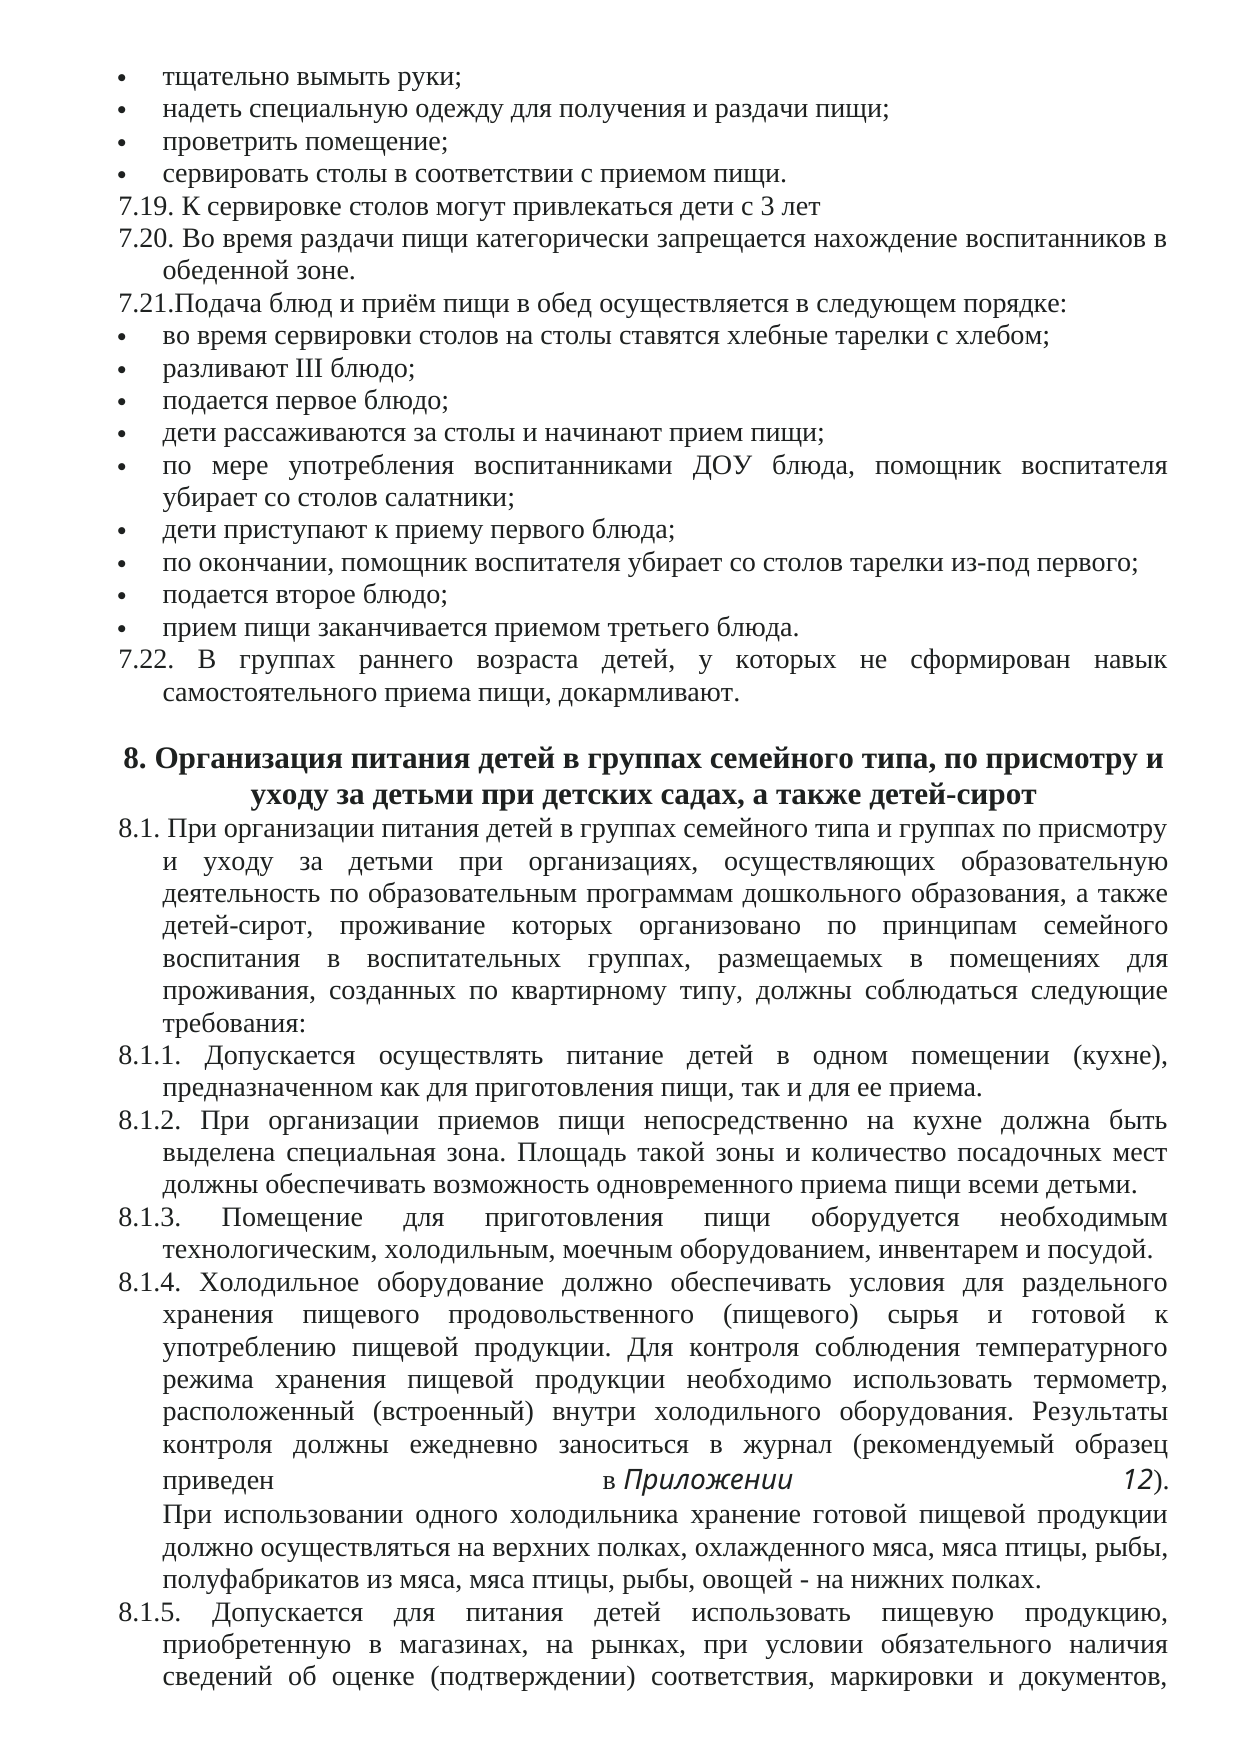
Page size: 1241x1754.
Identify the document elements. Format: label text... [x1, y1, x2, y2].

text 7.21.Подача блюд и приём пищи в обед осуществляется в следующем порядке: [118, 286, 1169, 318]
list по мере употребления воспитанниками ДОУ блюда, помощник воспитателя убирает со столов салатники; [118, 448, 1169, 513]
text 8.1. При организации питания детей в группах семейного типа и группах по присмотру и уходу за детьми при организациях, осуществляющих образовательную деятельность по образовательным программам дошкольного образования, а также детей-сирот, проживание которых организовано по принципам семейного воспитания в воспитательных группах, размещаемых в помещениях для проживания, созданных по квартирному типу, должны соблюдаться следующие требования: [118, 811, 1169, 1038]
text 7.20. Во время раздачи пищи категорически запрещается нахождение воспитанников в обеденной зоне. [118, 221, 1169, 286]
text 8.1.3. Помещение для приготовления пищи оборудуется необходимым технологическим, холодильным, моечным оборудованием, инвентарем и посудой. [118, 1200, 1169, 1265]
list во время сервировки столов на столы ставятся хлебные тарелки с хлебом; [118, 318, 1169, 351]
list прием пищи заканчивается приемом третьего блюда. [118, 610, 1169, 642]
list подается второе блюдо; [118, 577, 1169, 610]
list дети приступают к приему первого блюда; [118, 513, 1169, 545]
list тщательно вымыть руки; [118, 59, 1169, 91]
text 8. Организация питания детей в группах семейного типа, по присмотру и уходу за детьми при детских садах, а также детей-сирот [118, 739, 1169, 811]
list разливают III блюдо; [118, 351, 1169, 383]
text 8.1.2. При организации приемов пищи непосредственно на кухне должна быть выделена специальная зона. Площадь такой зоны и количество посадочных мест должны обеспечивать возможность одновременного приема пищи всеми детьми. [118, 1103, 1169, 1200]
list по окончании, помощник воспитателя убирает со столов тарелки из-под первого; [118, 545, 1169, 577]
list проветрить помещение; [118, 124, 1169, 156]
text 8.1.4. Холодильное оборудование должно обеспечивать условия для раздельного хранения пищевого продовольственного (пищевого) сырья и готовой к употреблению пищевой продукции. Для контроля соблюдения температурного режима хранения пищевой продукции необходимо использовать термометр, расположенный (встроенный) внутри холодильного оборудования. Результаты контроля должны ежедневно заноситься в журнал (рекомендуемый образец приведен в Приложении 12). При использовании одного холодильника хранение готовой пищевой продукции должно осуществляться на верхних полках, охлажденного мяса, мяса птицы, рыбы, полуфабрикатов из мяса, мяса птицы, рыбы, овощей - на нижних полках. [118, 1265, 1169, 1595]
list надеть специальную одежду для получения и раздачи пищи; [118, 91, 1169, 124]
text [118, 1595, 1169, 1692]
list подается первое блюдо; [118, 383, 1169, 415]
list сервировать столы в соответствии с приемом пищи. [118, 156, 1169, 189]
text 8.1.1. Допускается осуществлять питание детей в одном помещении (кухне), предназначенном как для приготовления пищи, так и для ее приема. [118, 1038, 1169, 1103]
list дети рассаживаются за столы и начинают прием пищи; [118, 415, 1169, 448]
text 7.19. К сервировке столов могут привлекаться дети с 3 лет [118, 189, 1169, 221]
text 7.22. В группах раннего возраста детей, у которых не сформирован навык самостоятельного приема пищи, докармливают. [118, 642, 1169, 707]
